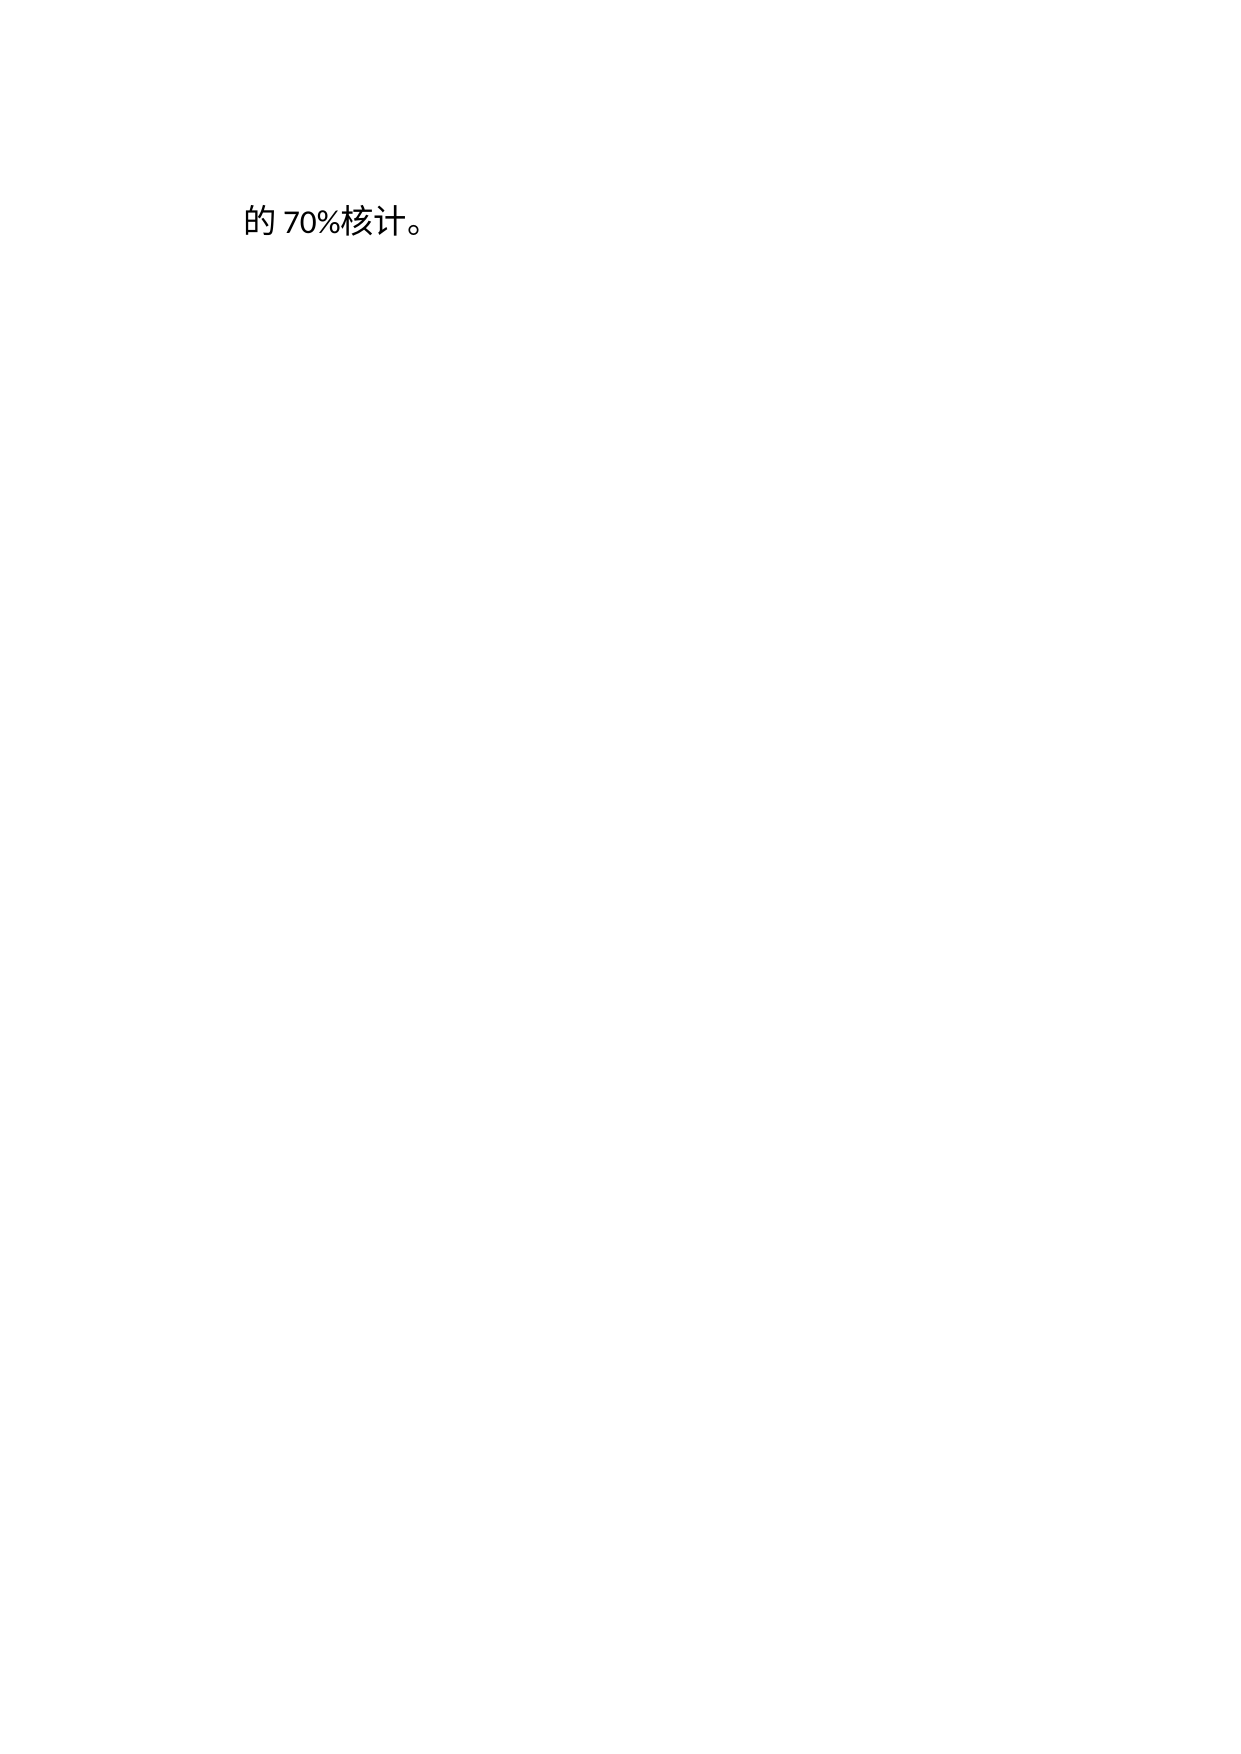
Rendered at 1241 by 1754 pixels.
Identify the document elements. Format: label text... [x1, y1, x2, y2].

text 的70%核计。 [159, 184, 1081, 253]
